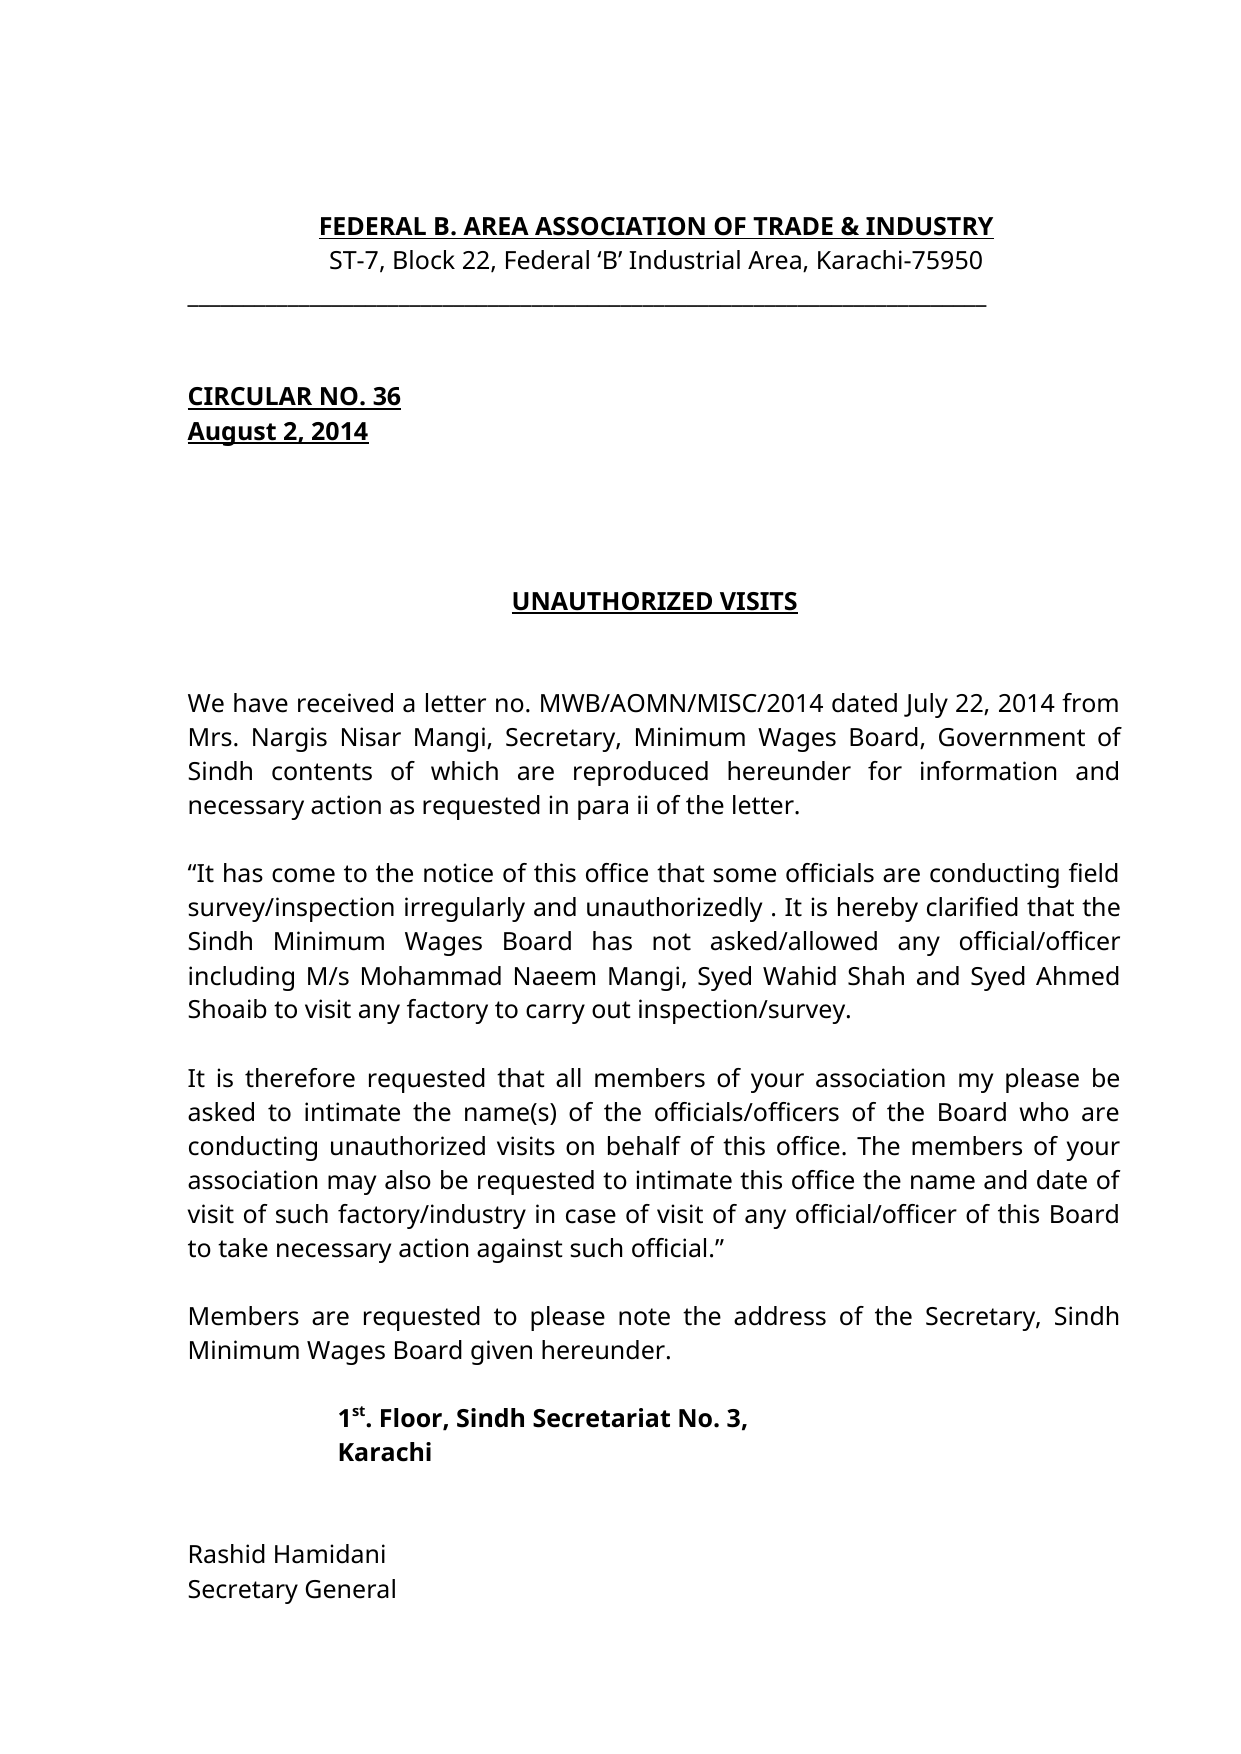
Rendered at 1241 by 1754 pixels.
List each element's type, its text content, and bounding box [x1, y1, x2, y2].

text Secretary General [187, 1571, 1122, 1605]
text ST-7, Block 22, Federal ‘B’ Industrial Area, Karachi-75950 [187, 243, 1125, 277]
text We have received a letter no. MWB/AOMN/MISC/2014 dated July 22, 2014 from Mrs. Nargis Nisar Mangi, Secretary, Minimum Wages Board, Government of Sindh contents of which are reproduced hereunder for information and necessary action as requested in para ii of the letter. [187, 686, 1122, 822]
text UNAUTHORIZED VISITS [187, 583, 1122, 617]
text CIRCULAR NO. 36 [187, 379, 1122, 413]
text Rashid Hamidani [187, 1537, 1122, 1571]
text Karachi [187, 1435, 1122, 1469]
text ________________________________________________________________________ [187, 277, 1122, 311]
text FEDERAL B. AREA ASSOCIATION OF TRADE & INDUSTRY [187, 209, 1125, 243]
text August 2, 2014 [187, 413, 1122, 447]
text It is therefore requested that all members of your association my please be asked to intimate the name(s) of the officials/officers of the Board who are conducting unauthorized visits on behalf of this office. The members of your association may also be requested to intimate this office the name and date of visit of such factory/industry in case of visit of any official/officer of this Board to take necessary action against such official.” [187, 1060, 1122, 1265]
text “It has come to the notice of this office that some officials are conducting field survey/inspection irregularly and unauthorizedly . It is hereby clarified that the Sindh Minimum Wages Board has not asked/allowed any official/officer including M/s Mohammad Naeem Mangi, Syed Wahid Shah and Syed Ahmed Shoaib to visit any factory to carry out inspection/survey. [187, 856, 1122, 1026]
text 1st. Floor, Sindh Secretariat No. 3, [187, 1401, 1122, 1435]
text Members are requested to please note the address of the Secretary, Sindh Minimum Wages Board given hereunder. [187, 1299, 1122, 1367]
